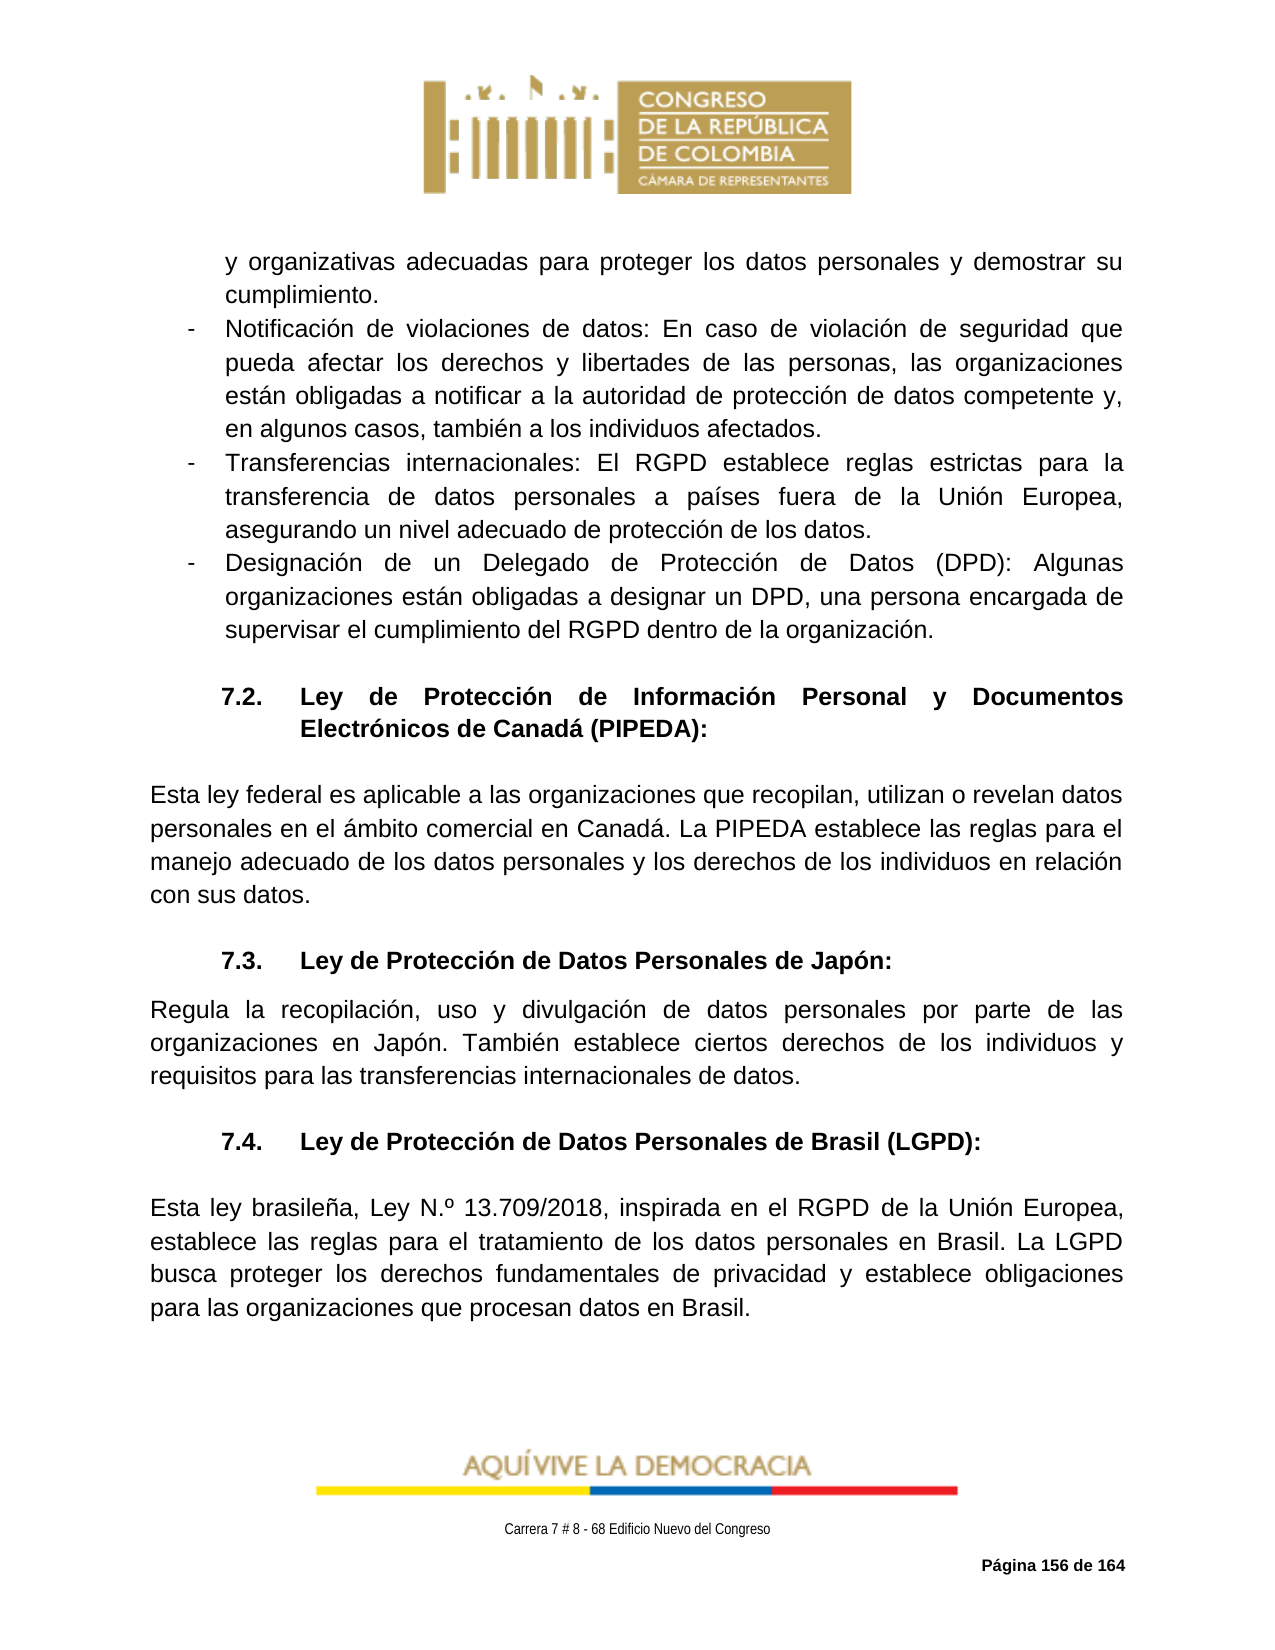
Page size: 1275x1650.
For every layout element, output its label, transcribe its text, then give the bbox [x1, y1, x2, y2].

list Transferencias internacionales: El RGPD establece reglas estrictas para la transferencia de datos personales a países fuera de la Unión Europea, asegurando un nivel adecuado de protección de los datos. [187, 447, 1125, 543]
text Esta ley brasileña, Ley N.º 13.709/2018, inspirada en el RGPD de la Unión Europea, establece las reglas para el tratamiento de los datos personales en Brasil. La LGPD busca proteger los derechos fundamentales de privacidad y establece obligaciones para las organizaciones que procesan datos en Brasil. [150, 1193, 1125, 1321]
list Ley de Protección de Información Personal y Documentos Electrónicos de Canadá (PIPEDA): [262, 681, 1125, 743]
picture [423, 75, 852, 194]
list Notificación de violaciones de datos: En caso de violación de seguridad que pueda afectar los derechos y libertades de las personas, las organizaciones están obligadas a notificar a la autoridad de protección de datos competente y, en algunos casos, también a los individuos afectados. [187, 313, 1125, 442]
list Ley de Protección de Datos Personales de Japón: [262, 946, 1125, 974]
text Esta ley federal es aplicable a las organizaciones que recopilan, utilizan o revelan datos personales en el ámbito comercial en Canadá. La PIPEDA establece las reglas para el manejo adecuado de los datos personales y los derechos de los individuos en relación con sus datos. [150, 781, 1125, 908]
picture [296, 1440, 979, 1500]
list Ley de Protección de Datos Personales de Brasil (LGPD): [262, 1127, 1125, 1156]
text Regula la recopilación, uso y divulgación de datos personales por parte de las organizaciones en Japón. También establece ciertos derechos de los individuos y requisitos para las transferencias internacionales de datos. [150, 995, 1125, 1090]
list Designación de un Delegado de Protección de Datos (DPD): Algunas organizaciones están obligadas a designar un DPD, una persona encargada de supervisar el cumplimiento del RGPD dentro de la organización. [187, 548, 1125, 644]
